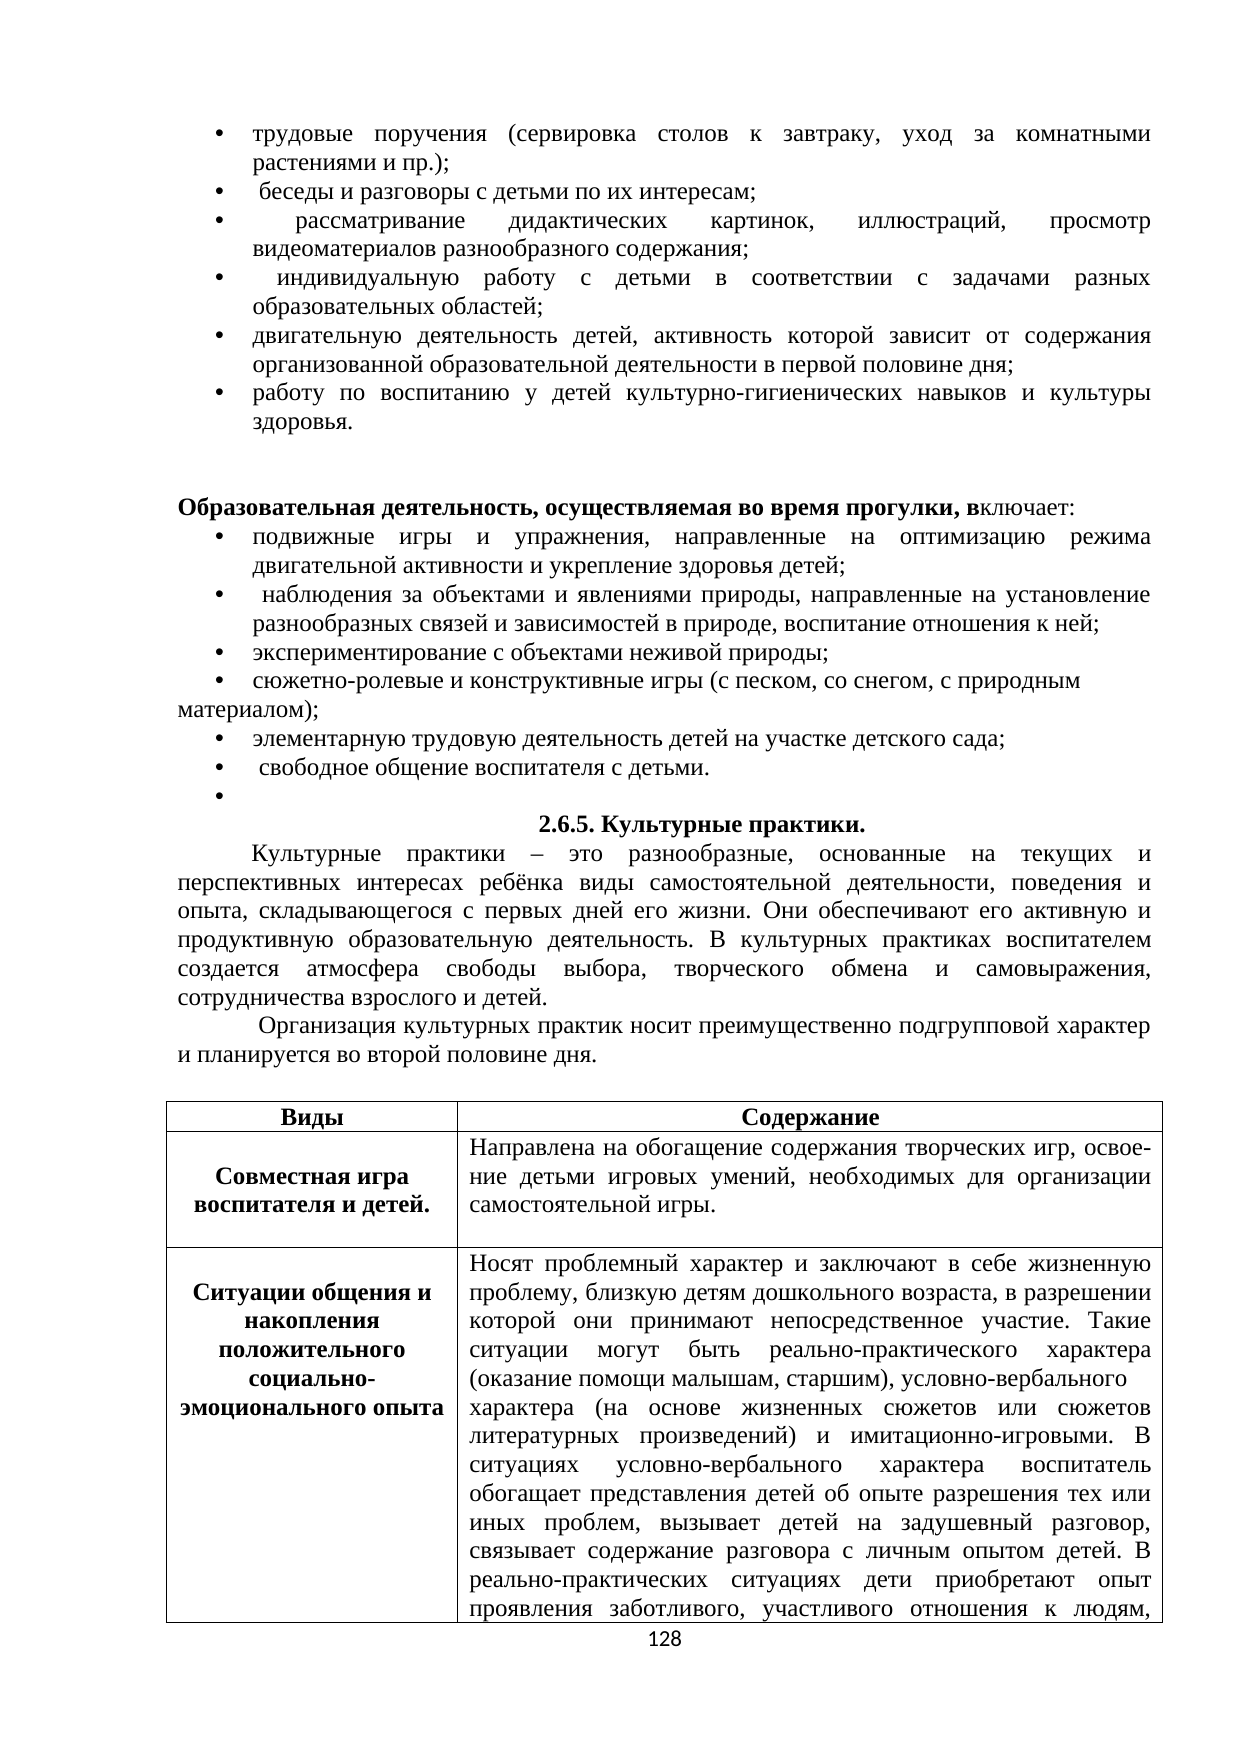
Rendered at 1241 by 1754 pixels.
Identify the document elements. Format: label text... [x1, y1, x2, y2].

list элементарную трудовую деятельность детей на участке детского сада; [215, 723, 1152, 752]
list трудовые поручения (сервировка столов к завтраку, уход за комнатными растениями и пр.); [215, 118, 1152, 176]
text Образовательная деятельность, осуществляемая во время прогулки, включает: [177, 492, 1152, 521]
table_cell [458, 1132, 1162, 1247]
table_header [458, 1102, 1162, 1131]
list сюжетно-ролевые и конструктивные игры (с песком, со снегом, с природным [215, 665, 1152, 694]
list экспериментирование с объектами неживой природы; [215, 636, 1152, 665]
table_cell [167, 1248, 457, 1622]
list рассматривание дидактических картинок, иллюстраций, просмотр видеоматериалов разнообразного содержания; [215, 204, 1152, 262]
text Культурные практики – это разнообразные, основанные на текущих и перспективных интересах ребёнка виды самостоятельной деятельности, поведения и опыта, складывающегося с первых дней его жизни. Они обеспечивают его активную и продуктивную образовательную деятельность. В культурных практиках воспитателем создается атмосфера свободы выбора, творческого обмена и самовыражения, сотрудничества взрослого и детей. [177, 838, 1152, 1011]
text 2.6.5. Культурные практики. [252, 809, 1152, 838]
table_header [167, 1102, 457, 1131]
list индивидуальную работу с детьми в соответствии с задачами разных образовательных областей; [215, 262, 1152, 320]
list беседы и разговоры с детьми по их интересам; [215, 176, 1152, 204]
list наблюдения за объектами и явлениями природы, направленные на установление разнообразных связей и зависимостей в природе, воспитание отношения к ней; [215, 579, 1152, 636]
list подвижные игры и упражнения, направленные на оптимизацию режима двигательной активности и укрепление здоровья детей; [215, 521, 1152, 579]
text материалом); [177, 694, 1152, 723]
list свободное общение воспитателя с детьми. [215, 752, 1152, 781]
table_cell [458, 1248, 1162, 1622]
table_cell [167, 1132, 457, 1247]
text Организация культурных практик носит преимущественно подгрупповой характер и планируется во второй половине дня. [177, 1011, 1152, 1068]
list двигательную деятельность детей, активность которой зависит от содержания организованной образовательной деятельности в первой половине дня; [215, 320, 1152, 377]
list работу по воспитанию у детей культурно-гигиенических навыков и культуры здоровья. [215, 377, 1152, 435]
